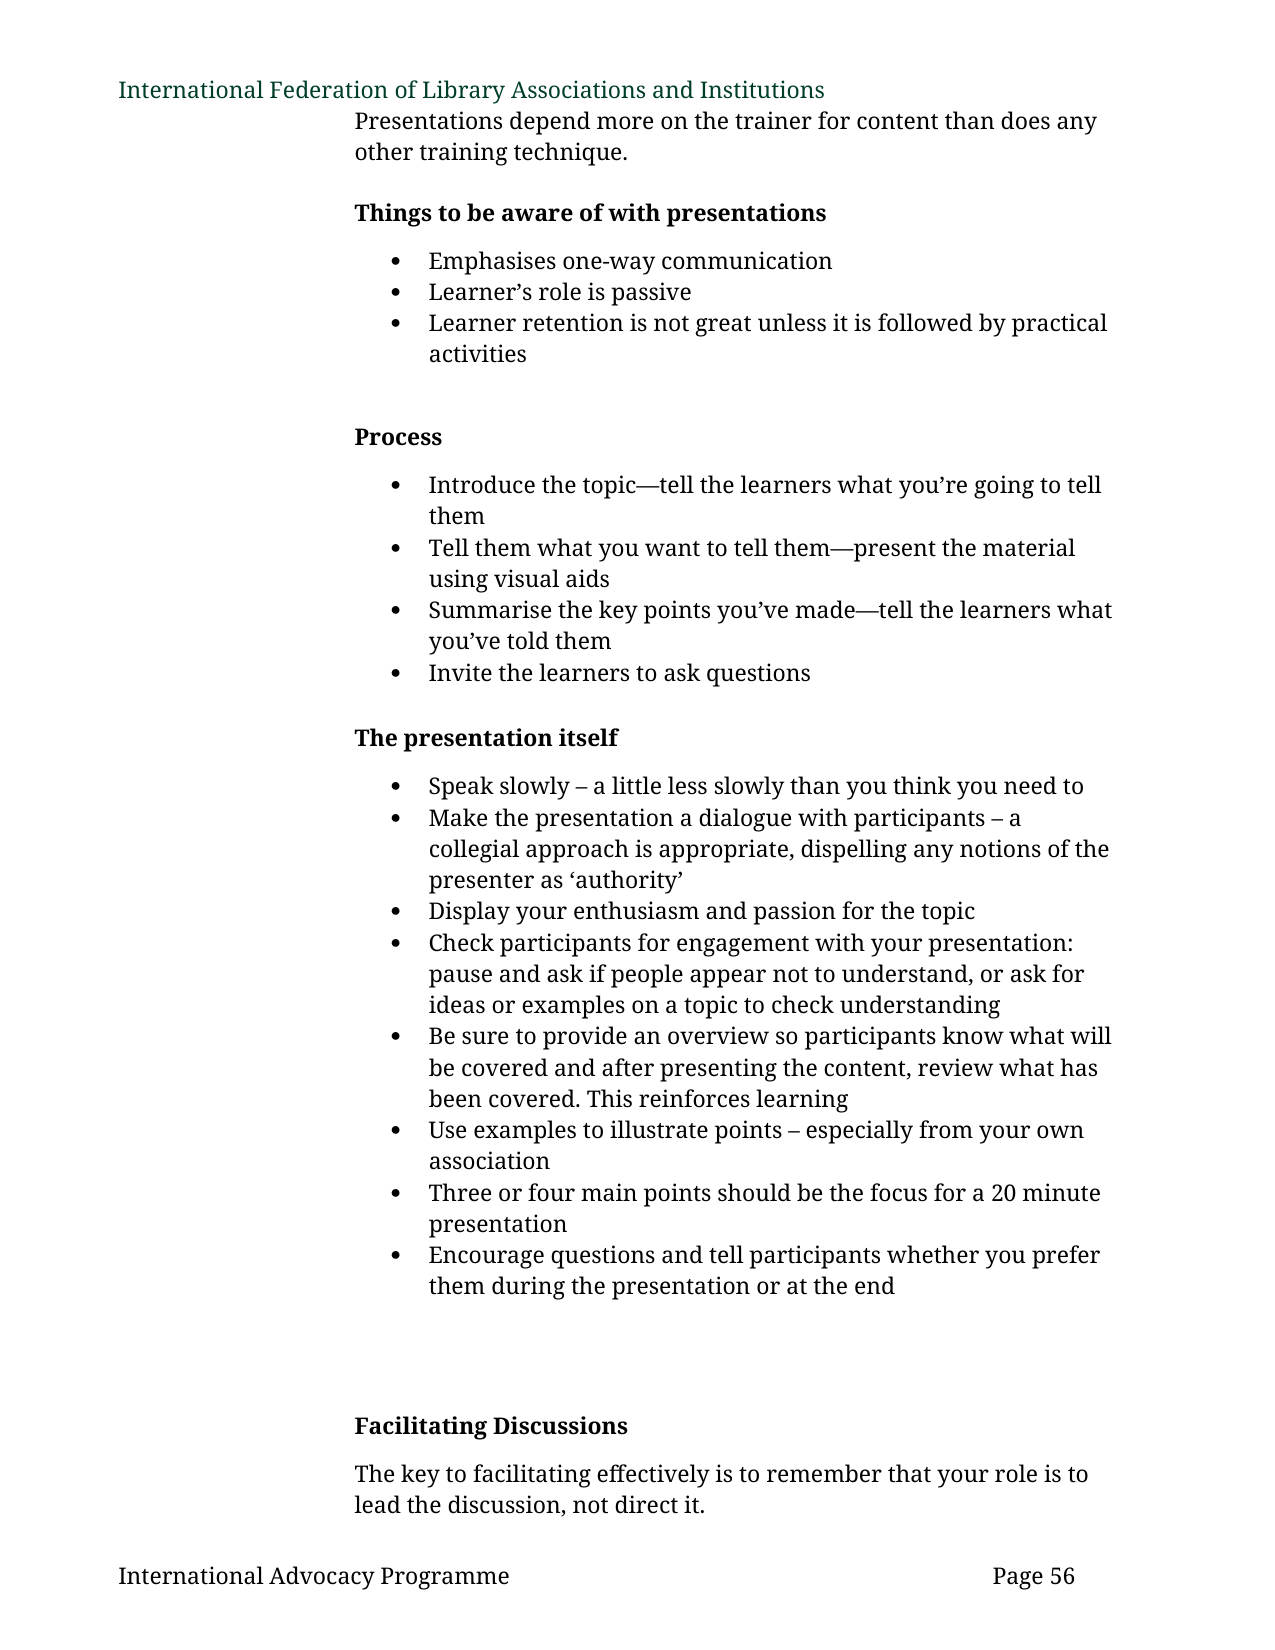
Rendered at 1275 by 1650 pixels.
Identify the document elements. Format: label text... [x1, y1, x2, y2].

list Display your enthusiasm and passion for the topic [392, 895, 1114, 926]
list Encourage questions and tell participants whether you prefer them during the presentation or at the end [392, 1239, 1114, 1301]
text The presentation itself [354, 722, 1114, 753]
list Learner retention is not great unless it is followed by practical activities [392, 307, 1114, 370]
list Check participants for engagement with your presentation: pause and ask if people appear not to understand, or ask for ideas or examples on a topic to check understanding [392, 926, 1114, 1020]
list Emphasises one-way communication [392, 245, 1114, 276]
list Learner’s role is passive [392, 276, 1114, 307]
text Things to be aware of with presentations [354, 197, 1114, 228]
list Use examples to illustrate points – especially from your own association [392, 1114, 1114, 1176]
list Three or four main points should be the focus for a 20 minute presentation [392, 1176, 1114, 1239]
list Speak slowly – a little less slowly than you think you need to [392, 770, 1114, 801]
list Invite the learners to ask questions [392, 657, 1114, 688]
list Introduce the topic—tell the learners what you’re going to tell them [392, 469, 1114, 532]
text The key to facilitating effectively is to remember that your role is to lead the discussion, not direct it. [354, 1458, 1114, 1520]
text Process [354, 421, 1114, 452]
list Make the presentation a dialogue with participants – a collegial approach is appropriate, dispelling any notions of the presenter as ‘authority’ [392, 801, 1114, 895]
list Be sure to provide an overview so participants know what will be covered and after presenting the content, review what has been covered. This reinforces learning [392, 1020, 1114, 1114]
list Tell them what you want to tell them—present the material using visual aids [392, 532, 1114, 594]
text Facilitating Discussions [354, 1410, 1114, 1441]
list Summarise the key points you’ve made—tell the learners what you’ve told them [392, 594, 1114, 657]
